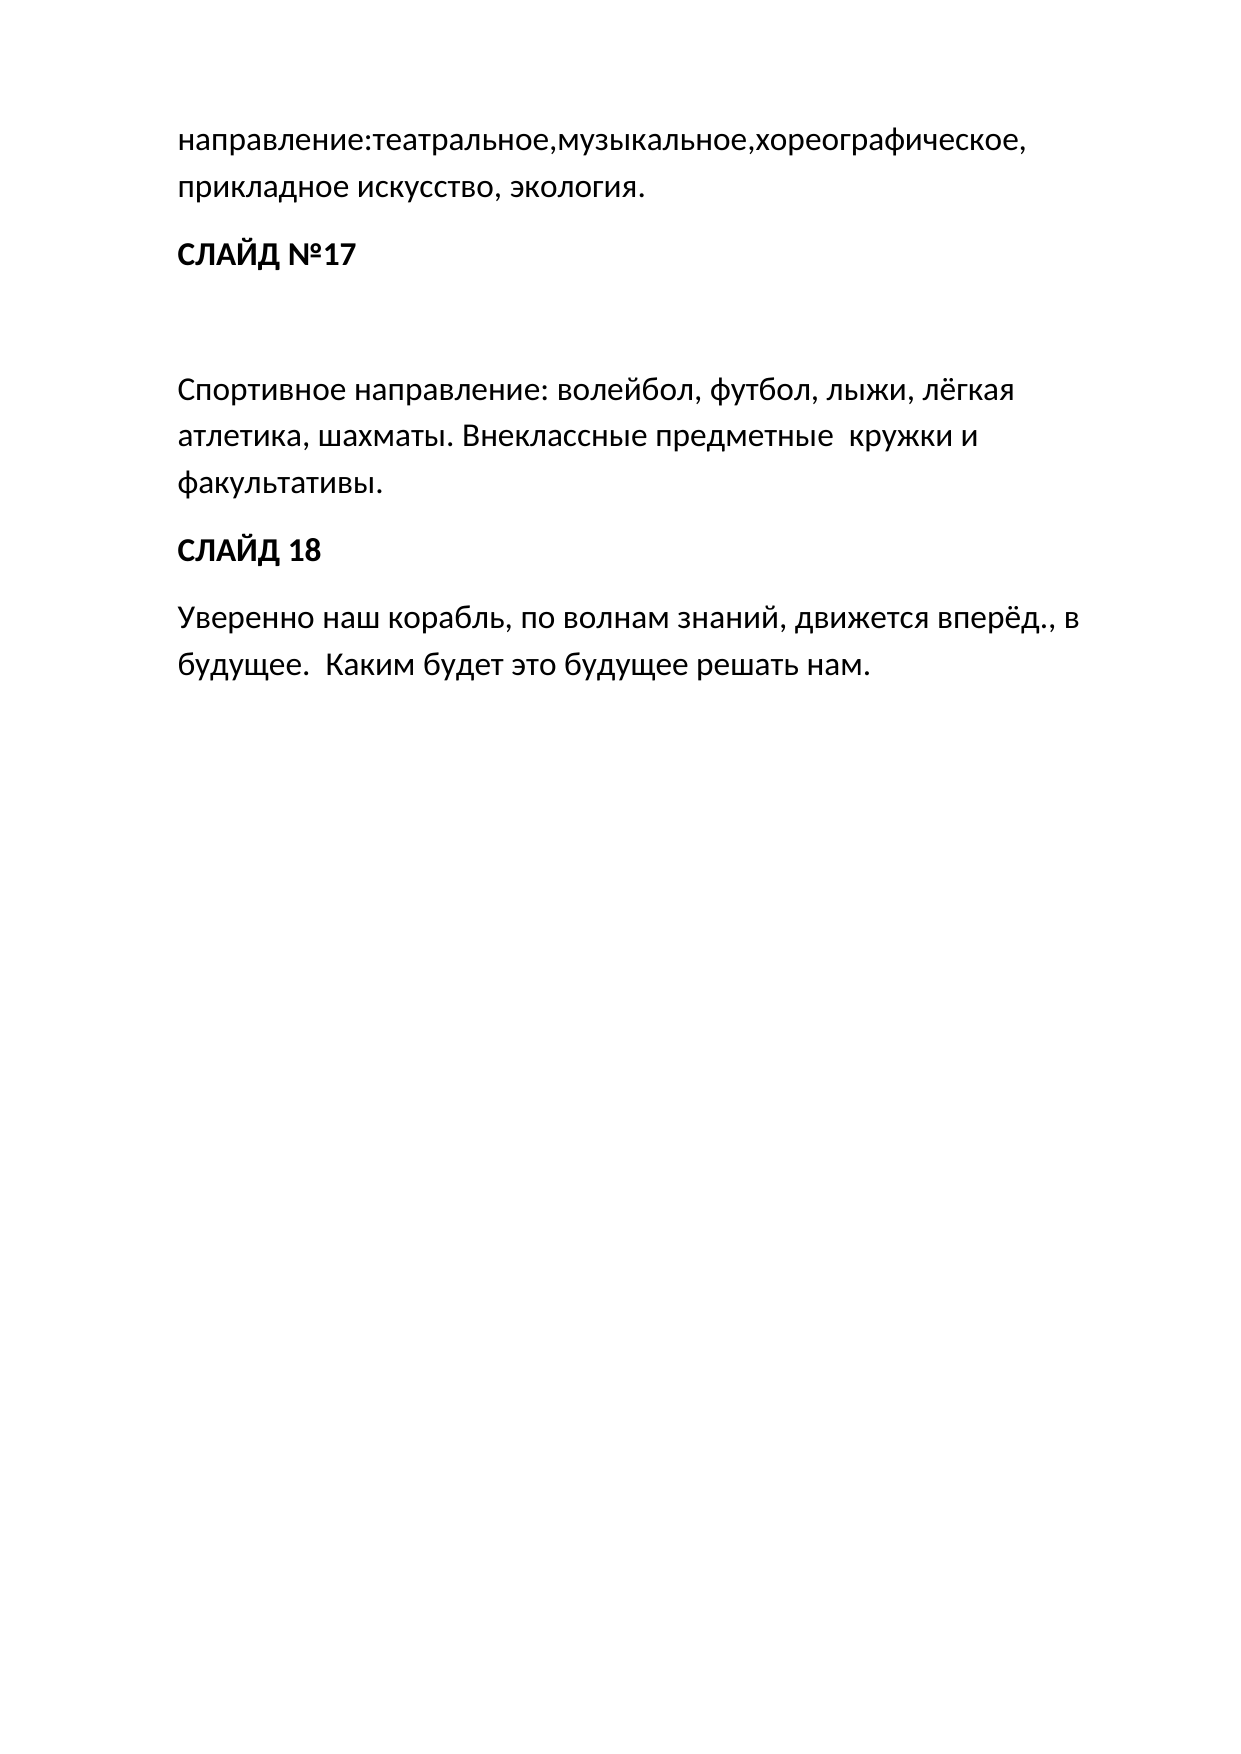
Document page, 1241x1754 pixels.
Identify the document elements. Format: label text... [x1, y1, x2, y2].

text Уверенно наш корабль, по волнам знаний, движется вперёд., в будущее. Каким будет это будущее решать нам. [177, 596, 1152, 684]
text СЛАЙД №17 [177, 232, 1152, 273]
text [177, 118, 1152, 206]
text Спортивное направление: волейбол, футбол, лыжи, лёгкая атлетика, шахматы. Внеклассные предметные кружки и факультативы. [177, 368, 1152, 502]
text СЛАЙД 18 [177, 529, 1152, 569]
